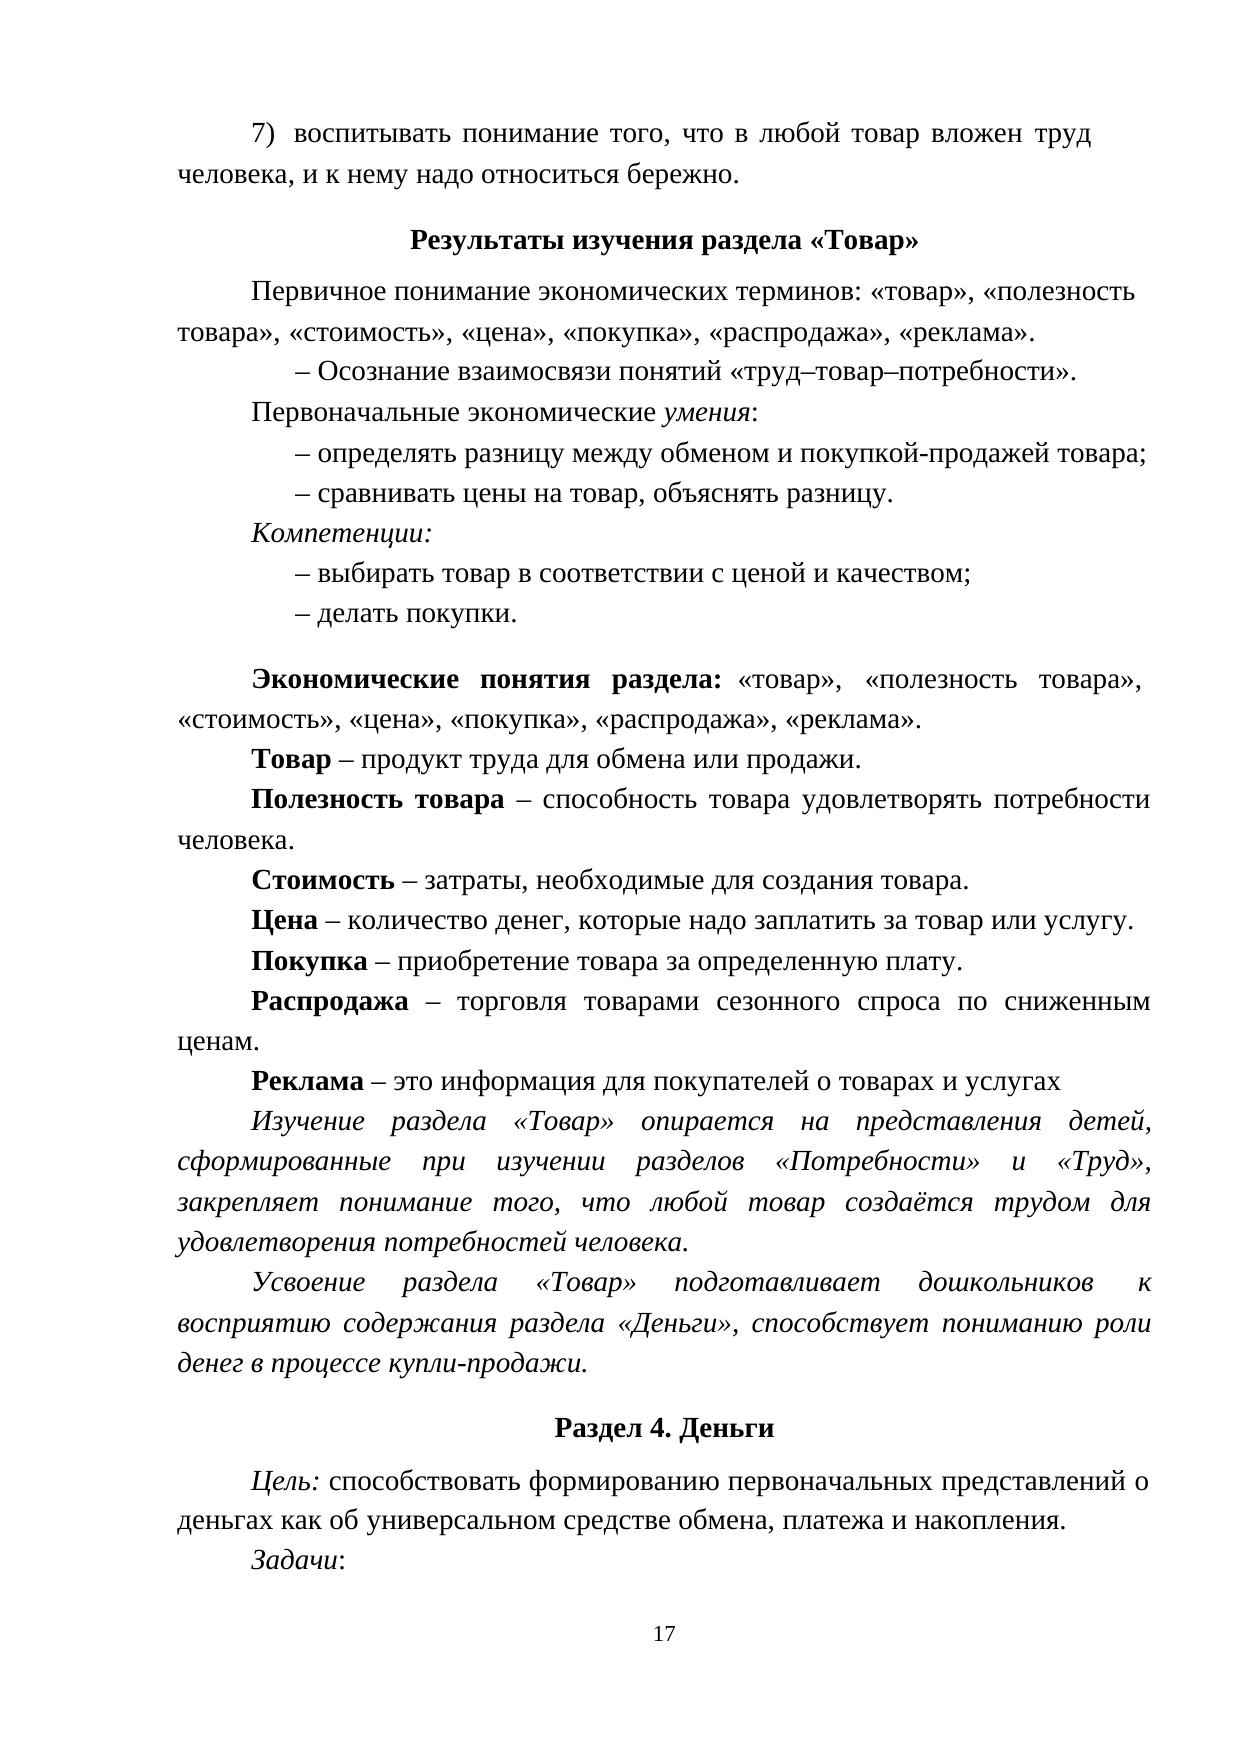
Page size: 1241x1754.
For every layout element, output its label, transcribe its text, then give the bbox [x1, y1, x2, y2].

text Задачи: [251, 1542, 1198, 1576]
text Цель: способствовать формированию первоначальных представлений о деньгах как об универсальном средстве обмена, платежа и накопления. [177, 1463, 1198, 1536]
text Стоимость – затраты, необходимые для создания товара. [251, 862, 1198, 896]
text Цена – количество денег, которые надо заплатить за товар или услугу. [251, 902, 1198, 936]
text Товар – продукт труда для обмена или продажи. [251, 741, 1198, 775]
text Распродажа – торговля товарами сезонного спроса по сниженным ценам. [177, 983, 1151, 1057]
list выбирать товар в соответствии с ценой и качеством; [295, 555, 1198, 589]
text Полезность товара – способность товара удовлетворять потребности человека. [177, 781, 1151, 856]
subtitle Результаты изучения раздела «Товар» [410, 222, 1198, 255]
text Реклама – это информация для покупателей о товарах и услугах [251, 1064, 1198, 1097]
list воспитывать понимание того, что в любой товар вложен труд человека, и к нему надо относиться бережно. [177, 115, 1151, 189]
list определять разницу между обменом и покупкой-продажей товара; [295, 435, 1198, 468]
text Компетенции: [251, 515, 1198, 549]
text «стоимость», «цена», «покупка», «распродажа», «реклама». [177, 701, 1198, 734]
text Первичное понимание экономических терминов: «товар», «полезность товара», «стоимость», «цена», «покупка», «распродажа», «реклама». [177, 273, 1198, 348]
text Покупка – приобретение товара за определенную плату. [251, 943, 1198, 976]
list делать покупки. [295, 596, 1198, 629]
text Усвоение раздела «Товар» подготавливает дошкольников к восприятию содержания раздела «Деньги», способствует пониманию роли денег в процессе купли-продажи. [177, 1264, 1152, 1379]
list Осознание взаимосвязи понятий «труд–товар–потребности». [295, 354, 1198, 387]
text Экономические понятия раздела: «товар», «полезность товара», [251, 661, 1198, 694]
list сравнивать цены на товар, объяснять разницу. [295, 475, 1198, 508]
text Первоначальные экономические умения: [251, 394, 1198, 428]
text Изучение раздела «Товар» опирается на представления детей, сформированные при изучении разделов «Потребности» и «Труд», закрепляет понимание того, что любой товар создаётся трудом для удовлетворения потребностей человека. [177, 1103, 1152, 1257]
subtitle Раздел 4. Деньги [554, 1411, 1198, 1444]
